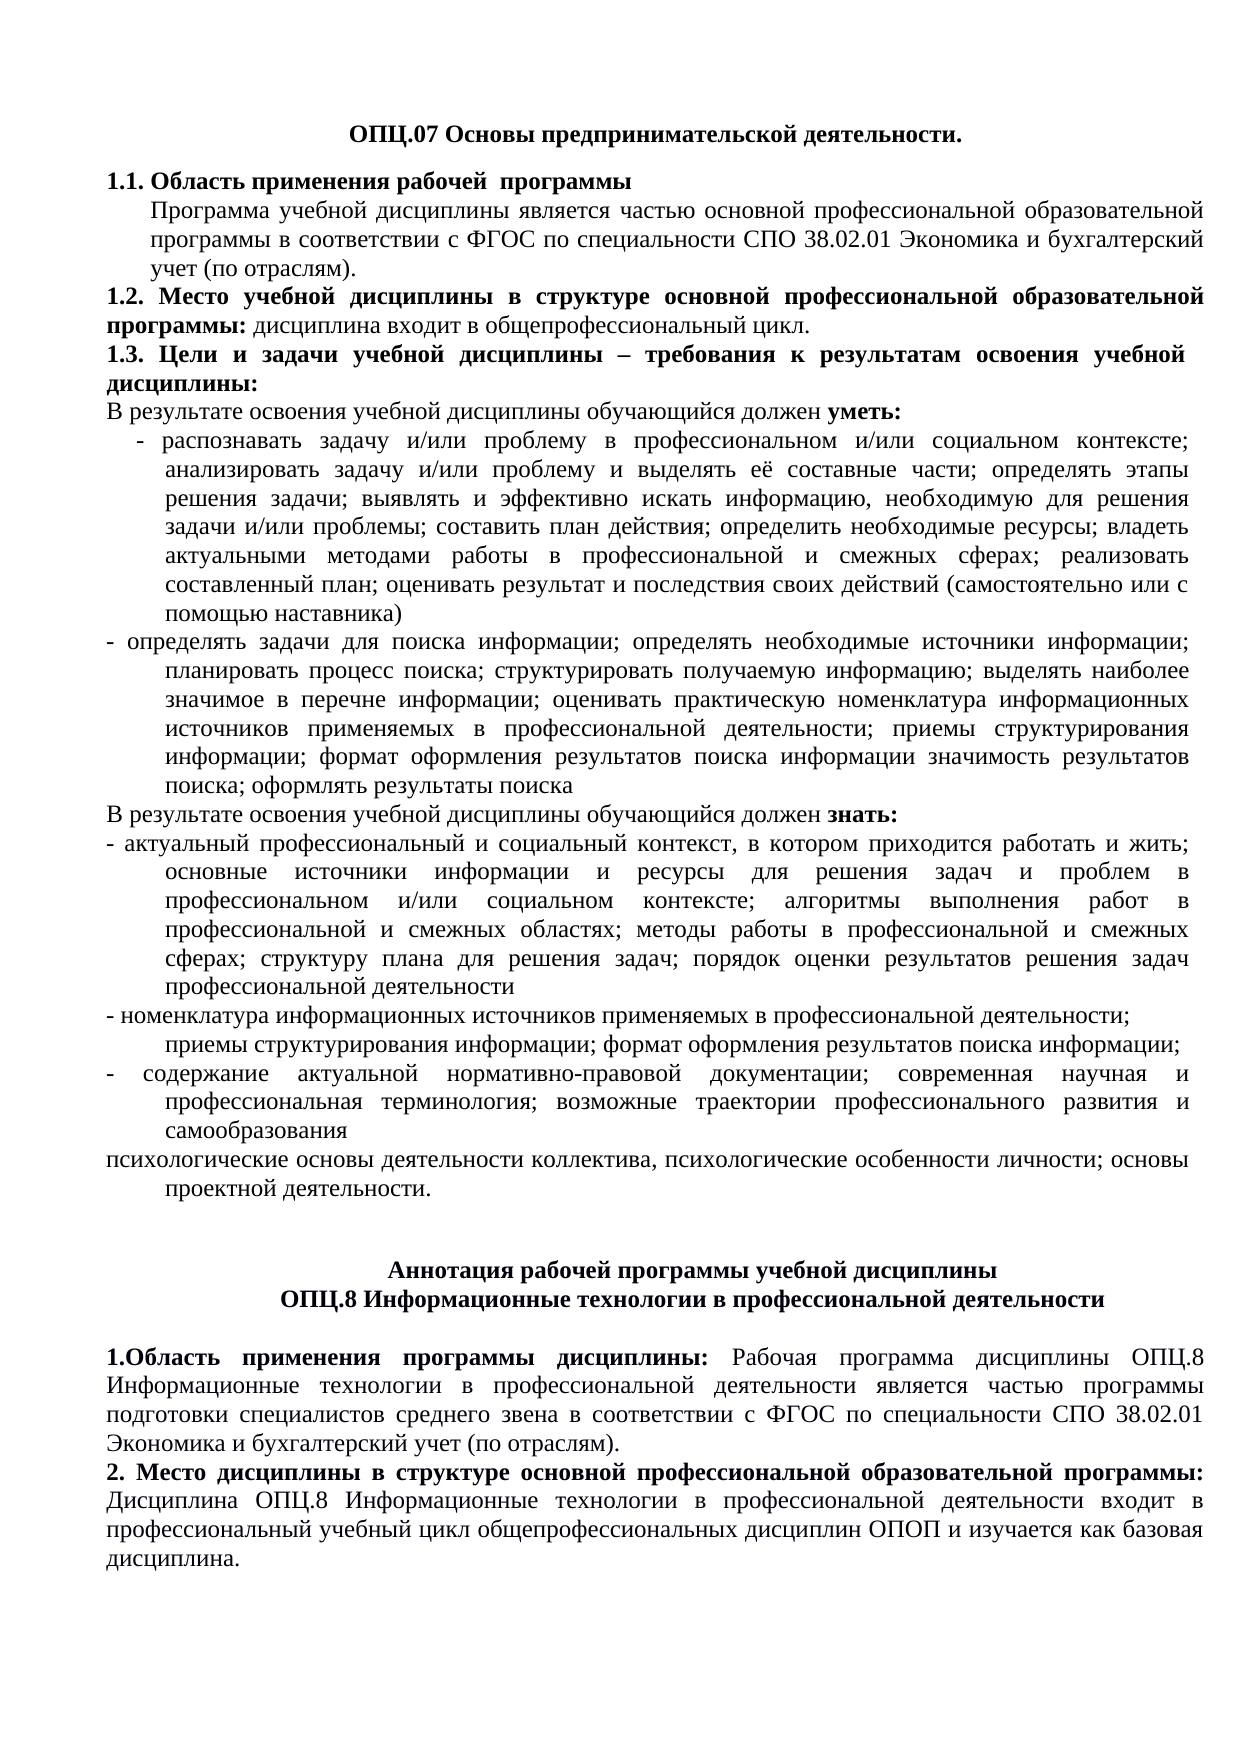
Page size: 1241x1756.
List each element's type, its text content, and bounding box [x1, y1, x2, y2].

text 1.1. Область применения рабочей программы [106, 166, 1205, 195]
text В результате освоения учебной дисциплины обучающийся должен уметь: [106, 396, 1205, 425]
text психологические основы деятельности коллектива, психологические особенности личности; основы проектной деятельности. [106, 1144, 1190, 1201]
text - номенклатура информационных источников применяемых в профессиональной деятельности; приемы структурирования информации; формат оформления результатов поиска информации; [106, 1000, 1190, 1058]
text ОПЦ.8 Информационные технологии в профессиональной деятельности [106, 1284, 1205, 1313]
text - актуальный профессиональный и социальный контекст, в котором приходится работать и жить; основные источники информации и ресурсы для решения задач и проблем в профессиональном и/или социальном контексте; алгоритмы выполнения работ в профессиональной и смежных областях; методы работы в профессиональной и смежных сферах; структуру плана для решения задач; порядок оценки результатов решения задач профессиональной деятельности [106, 828, 1190, 1000]
text 1.2. Место учебной дисциплины в структуре основной профессиональной образовательной программы: дисциплина входит в общепрофессиональный цикл. [106, 281, 1205, 339]
text ОПЦ.07 Основы предпринимательской деятельности. [106, 119, 1205, 147]
text - распознавать задачу и/или проблему в профессиональном и/или социальном контексте; анализировать задачу и/или проблему и выделять её составные части; определять этапы решения задачи; выявлять и эффективно искать информацию, необходимую для решения задачи и/или проблемы; составить план действия; определить необходимые ресурсы; владеть актуальными методами работы в профессиональной и смежных сферах; реализовать составленный план; оценивать результат и последствия своих действий (самостоятельно или с помощью наставника) [136, 425, 1190, 626]
text - определять задачи для поиска информации; определять необходимые источники информации; планировать процесс поиска; структурировать получаемую информацию; выделять наиболее значимое в перечне информации; оценивать практическую номенклатура информационных источников применяемых в профессиональной деятельности; приемы структурирования информации; формат оформления результатов поиска информации значимость результатов поиска; оформлять результаты поиска [106, 626, 1190, 799]
text - содержание актуальной нормативно-правовой документации; современная научная и профессиональная терминология; возможные траектории профессионального развития и самообразования [106, 1058, 1190, 1144]
text В результате освоения учебной дисциплины обучающийся должен знать: [106, 799, 1205, 828]
text Программа учебной дисциплины является частью основной профессиональной образовательной программы в соответствии с ФГОС по специальности СПО 38.02.01 Экономика и бухгалтерский учет (по отраслям). [150, 195, 1205, 281]
text 2. Место дисциплины в структуре основной профессиональной образовательной программы: Дисциплина ОПЦ.8 Информационные технологии в профессиональной деятельности входит в профессиональный учебный цикл общепрофессиональных дисциплин ОПОП и изучается как базовая дисциплина. [106, 1457, 1205, 1572]
text 1.3. Цели и задачи учебной дисциплины – требования к результатам освоения учебной дисциплины: [106, 339, 1186, 396]
text Аннотация рабочей программы учебной дисциплины [106, 1255, 1205, 1284]
text 1.Область применения программы дисциплины: Рабочая программа дисциплины ОПЦ.8 Информационные технологии в профессиональной деятельности является частью программы подготовки специалистов среднего звена в соответствии с ФГОС по специальности СПО 38.02.01 Экономика и бухгалтерский учет (по отраслям). [106, 1342, 1205, 1457]
